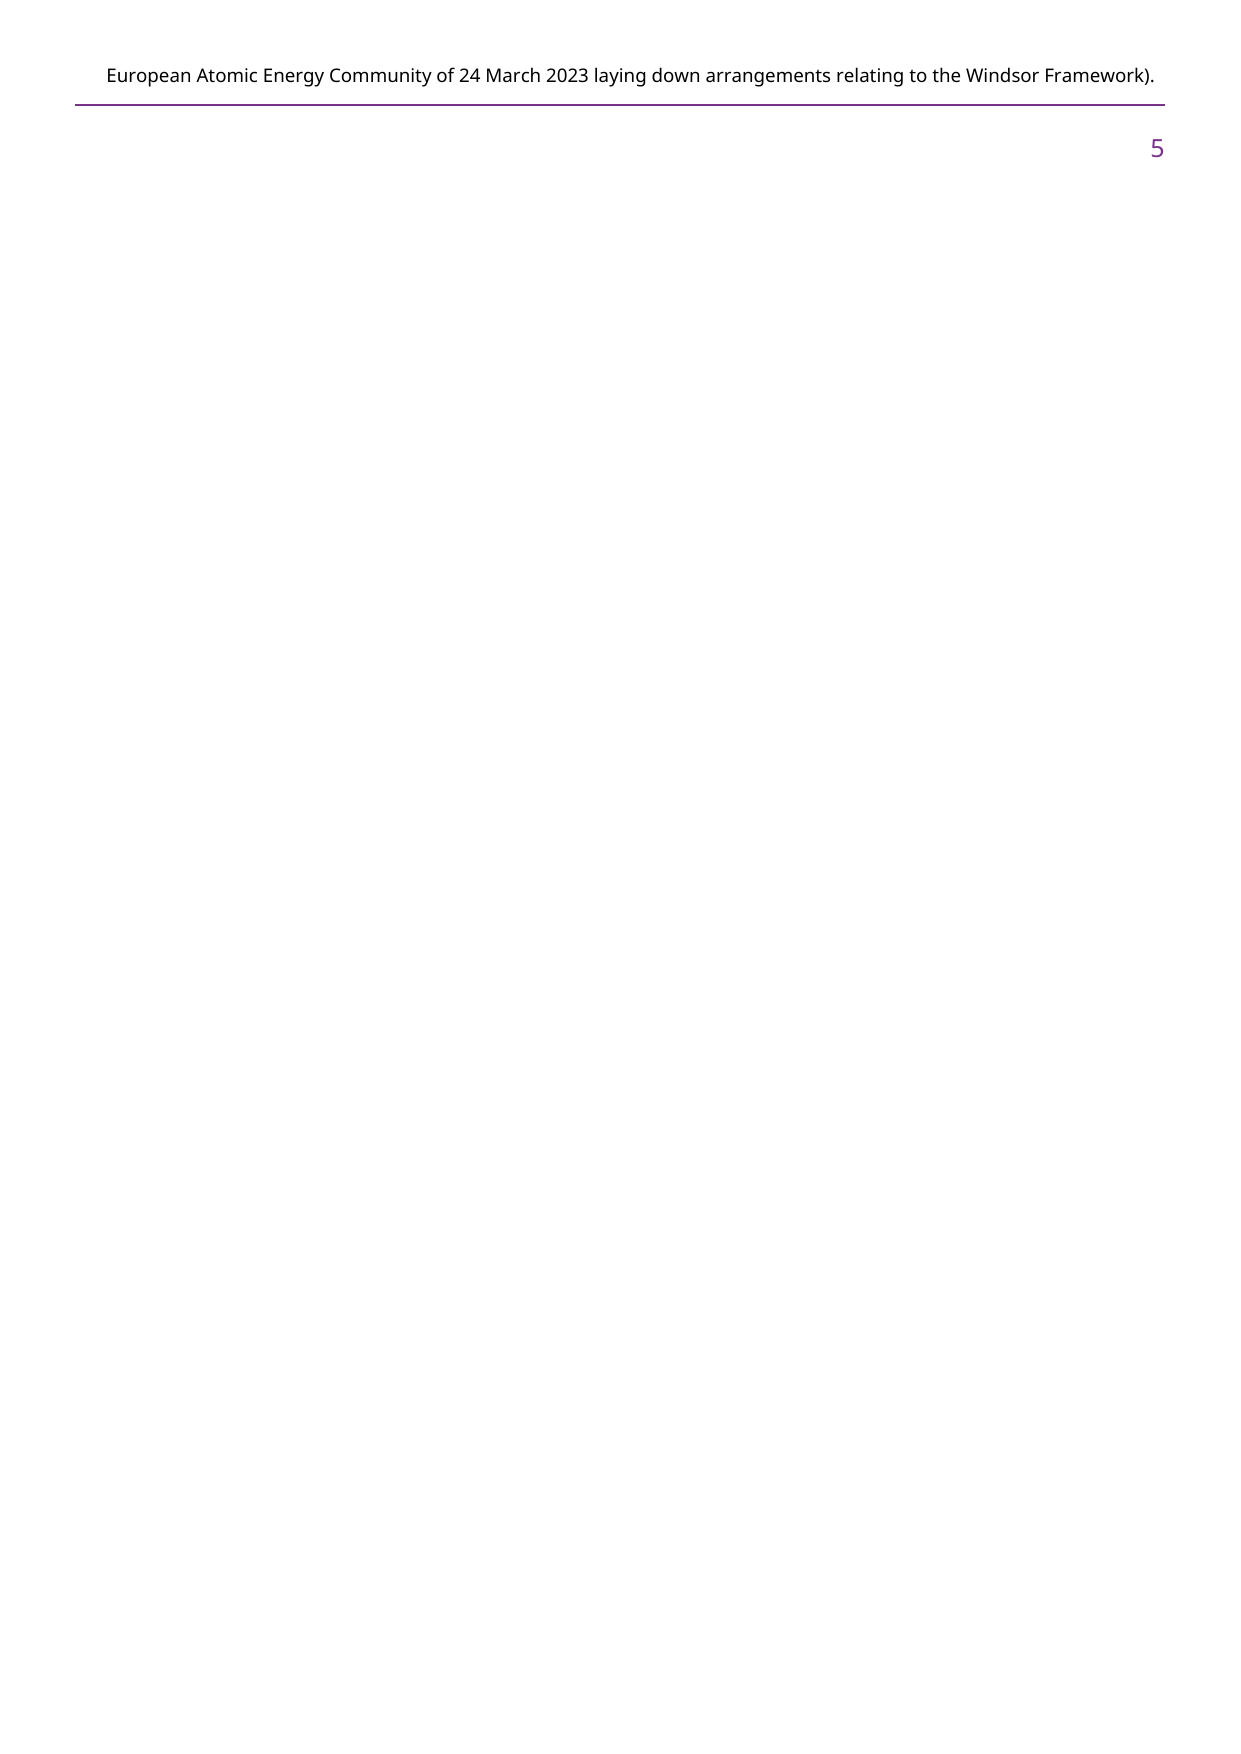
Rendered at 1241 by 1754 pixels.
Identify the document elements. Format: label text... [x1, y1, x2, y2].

text 5 [0, 130, 1165, 164]
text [75, 62, 1164, 87]
